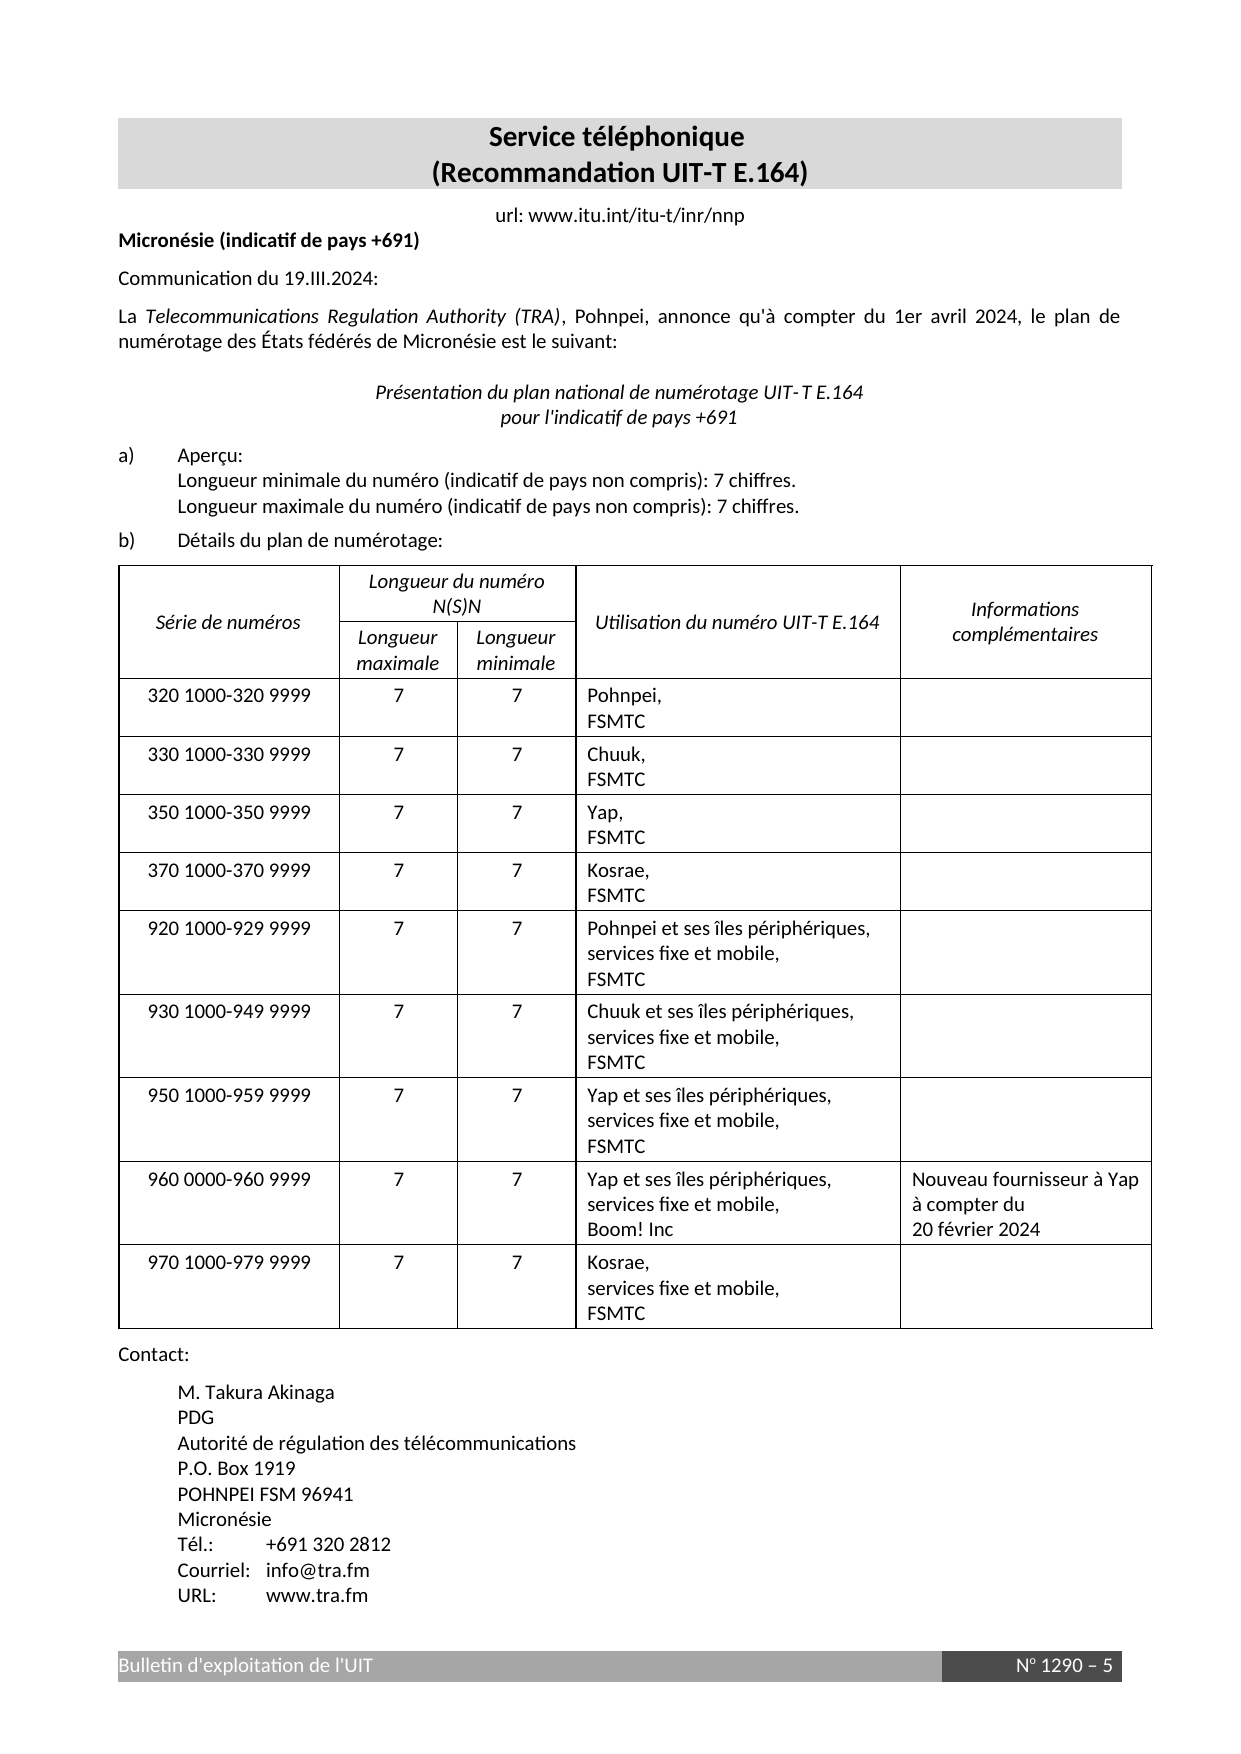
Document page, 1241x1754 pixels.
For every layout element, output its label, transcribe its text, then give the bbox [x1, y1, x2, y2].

table_cell 7 [340, 911, 457, 993]
text PDG [177, 1404, 1122, 1430]
table_cell 7 [340, 737, 457, 794]
text b) Détails du plan de numérotage: [118, 527, 1122, 552]
text Longueur minimale du numéro (indicatif de pays non compris): 7 chiffres. [118, 468, 1122, 493]
text Micronésie [177, 1506, 1122, 1532]
table_cell Yap, FSMTC [577, 795, 900, 852]
table_cell Nouveau fournisseur à Yap à compter du 20 février 2024 [901, 1162, 1151, 1244]
table_cell 920 1000-929 9999 [120, 911, 339, 993]
table_cell 970 1000-979 9999 [120, 1245, 339, 1328]
table_cell Chuuk et ses îles périphériques, services fixe et mobile, FSMTC [577, 995, 900, 1077]
table_cell 7 [458, 995, 575, 1077]
table_cell Kosrae, FSMTC [577, 853, 900, 910]
table_cell Longueur maximale [340, 622, 457, 677]
table_cell 350 1000-350 9999 [120, 795, 339, 852]
table_cell Chuuk, FSMTC [577, 737, 900, 794]
table_header Informations complémentaires [901, 566, 1151, 677]
subtitle Service téléphonique (Recommandation UIT-T E.164) [118, 118, 1122, 189]
table_cell 320 1000-320 9999 [120, 679, 339, 736]
table_cell 7 [458, 795, 575, 852]
text Tél.: +691 320 2812 [177, 1532, 1122, 1557]
text Présentation du plan national de numérotage UIT-T E.164 pour l'indicatif de pays +691 [118, 379, 1122, 430]
table_header Longueur du numéro N(S)N [340, 566, 575, 621]
table_cell Pohnpei et ses îles périphériques, services fixe et mobile, FSMTC [577, 911, 900, 993]
table_cell 370 1000-370 9999 [120, 853, 339, 910]
text Communication du 19.III.2024: [118, 265, 1122, 291]
table_cell [901, 995, 1151, 1077]
table_cell [901, 1078, 1151, 1161]
text Autorité de régulation des télécommunications [177, 1430, 1122, 1455]
table_cell Pohnpei, FSMTC [577, 679, 900, 736]
table_cell 7 [340, 1245, 457, 1328]
table_cell 7 [340, 795, 457, 852]
table_cell 960 0000-960 9999 [120, 1162, 339, 1244]
table_cell 7 [458, 1162, 575, 1244]
table_cell 7 [340, 1162, 457, 1244]
text M. Takura Akinaga [177, 1379, 1122, 1404]
table_cell 7 [458, 1078, 575, 1161]
text La Telecommunications Regulation Authority (TRA), Pohnpei, annonce qu'à compter du 1er avril 2024, le plan de numérotage des États fédérés de Micronésie est le suivant: [118, 303, 1122, 354]
table_cell 7 [458, 679, 575, 736]
text Contact: [118, 1341, 1122, 1367]
text Micronésie (indicatif de pays +691) [118, 227, 1122, 253]
table_cell 330 1000-330 9999 [120, 737, 339, 794]
text Longueur maximale du numéro (indicatif de pays non compris): 7 chiffres. [118, 493, 1122, 518]
table_cell Kosrae, services fixe et mobile, FSMTC [577, 1245, 900, 1328]
table_cell [901, 1245, 1151, 1328]
table_cell 7 [340, 1078, 457, 1161]
text a) Aperçu: [118, 442, 1122, 468]
table_cell 7 [340, 679, 457, 736]
table_header Utilisation du numéro UIT-T E.164 [577, 566, 900, 677]
table_cell 930 1000-949 9999 [120, 995, 339, 1077]
table_cell [901, 911, 1151, 993]
table_cell Yap et ses îles périphériques, services fixe et mobile, Boom! Inc [577, 1162, 900, 1244]
table_cell Longueur minimale [458, 622, 575, 677]
table_cell 7 [458, 1245, 575, 1328]
text P.O. Box 1919 [177, 1455, 1122, 1481]
table_header Série de numéros [120, 566, 339, 677]
table_cell [901, 737, 1151, 794]
table_cell 7 [458, 911, 575, 993]
table_cell 7 [458, 853, 575, 910]
table_cell [901, 795, 1151, 852]
table_cell 7 [340, 995, 457, 1077]
text POHNPEI FSM 96941 [177, 1481, 1122, 1506]
table_cell Yap et ses îles périphériques, services fixe et mobile, FSMTC [577, 1078, 900, 1161]
table_cell 7 [340, 853, 457, 910]
text Courriel: info@tra.fm [177, 1557, 1122, 1582]
table_cell [901, 679, 1151, 736]
text url: www.itu.int/itu-t/inr/nnp [118, 202, 1122, 227]
table_cell [901, 853, 1151, 910]
table_cell 950 1000-959 9999 [120, 1078, 339, 1161]
table_cell 7 [458, 737, 575, 794]
text URL: www.tra.fm [177, 1582, 1122, 1608]
